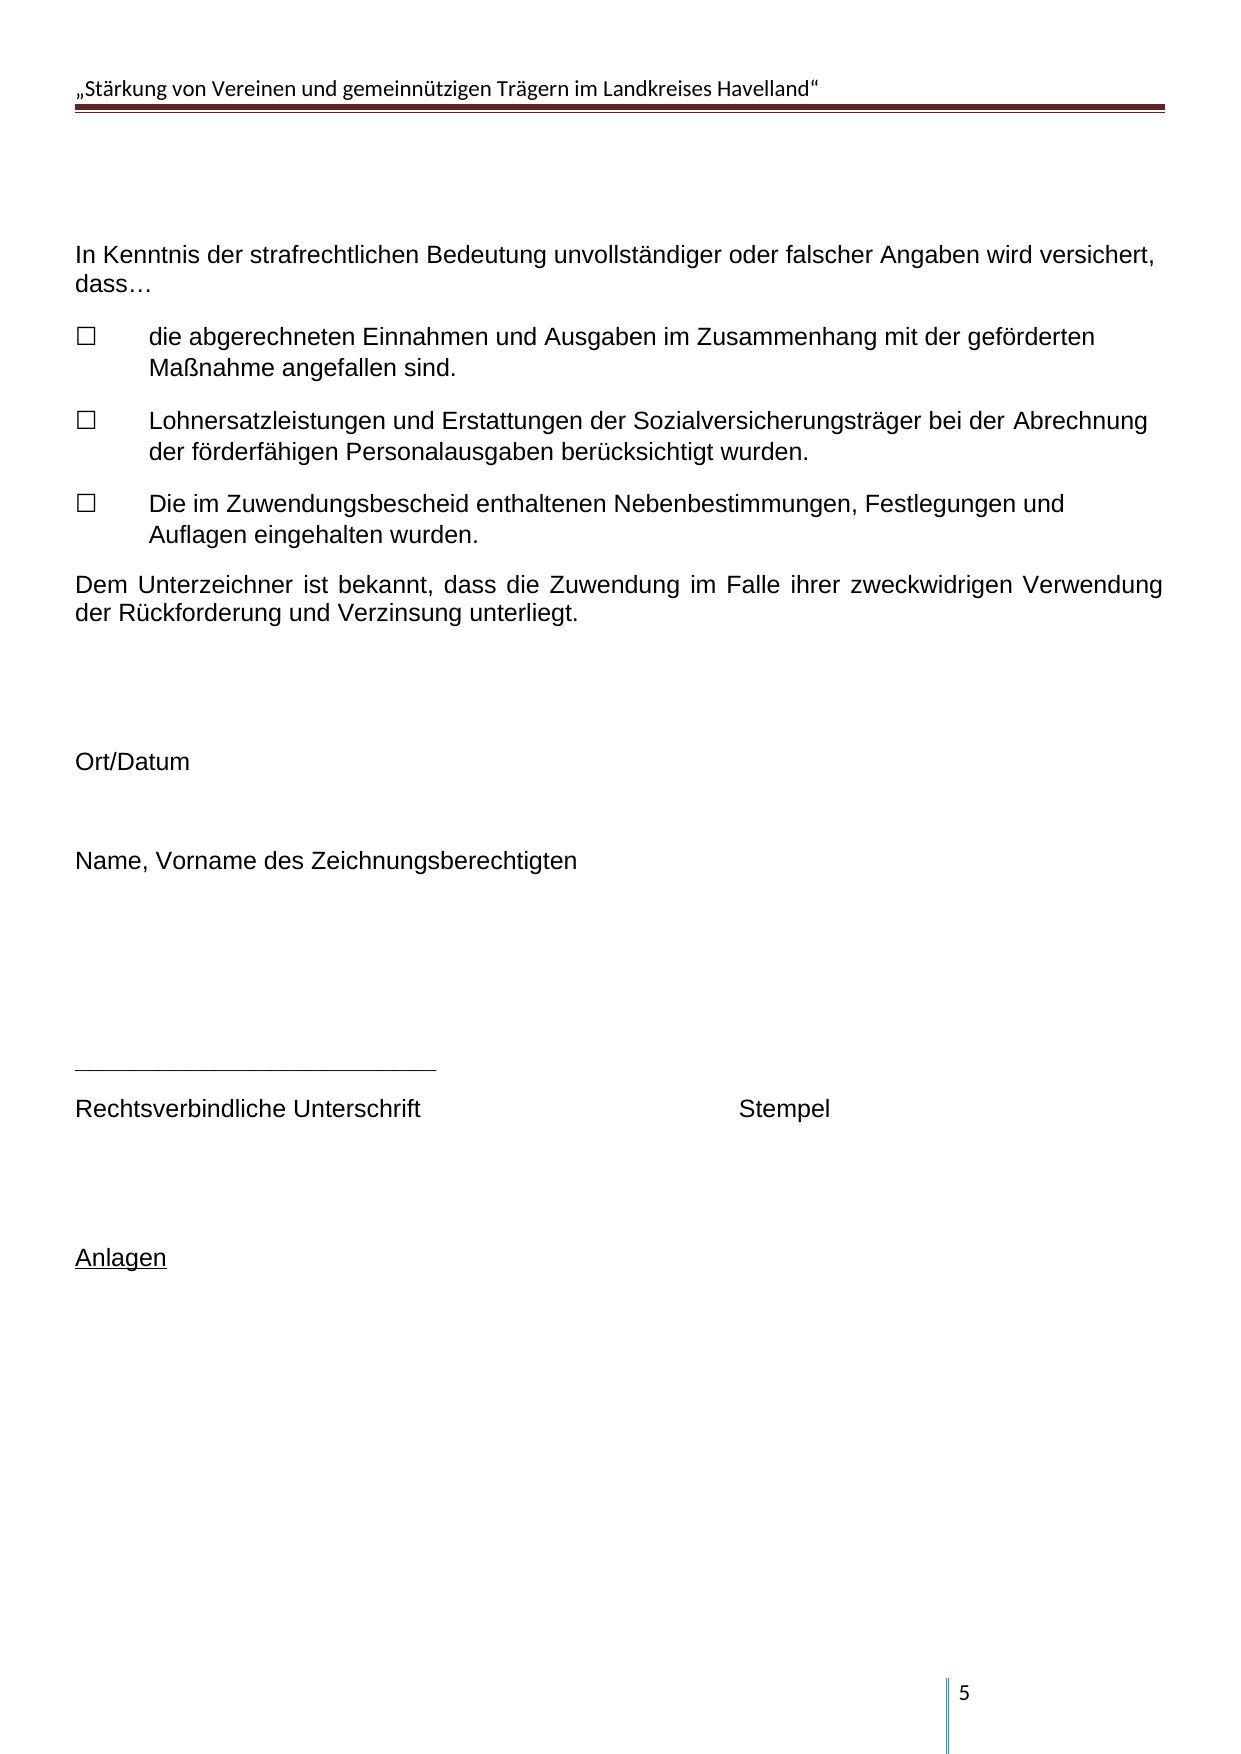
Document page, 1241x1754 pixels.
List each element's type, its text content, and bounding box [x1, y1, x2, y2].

text Die im Zuwendungsbescheid enthaltenen Nebenbestimmungen, Festlegungen und Auflagen eingehalten wurden. [75, 486, 1165, 549]
text __________________________ [75, 1045, 1165, 1073]
text Anlagen [75, 1243, 1165, 1272]
text Name, Vorname des Zeichnungsberechtigten [75, 846, 1165, 875]
text Lohnersatzleistungen und Erstattungen der Sozialversicherungsträger bei der Abrechnung der förderfähigen Personalausgaben berücksichtigt wurden. [75, 402, 1165, 465]
text die abgerechneten Einnahmen und Ausgaben im Zusammenhang mit der geförderten Maßnahme angefallen sind. [75, 319, 1165, 382]
text In Kenntnis der strafrechtlichen Bedeutung unvollständiger oder falscher Angaben wird versichert, dass… [75, 240, 1165, 298]
text Ort/Datum [75, 747, 1165, 776]
text Dem Unterzeichner ist bekannt, dass die Zuwendung im Falle ihrer zweckwidrigen Verwendung der Rückforderung und Verzinsung unterliegt. [75, 570, 1165, 627]
text Rechtsverbindliche Unterschrift Stempel [75, 1094, 1165, 1123]
